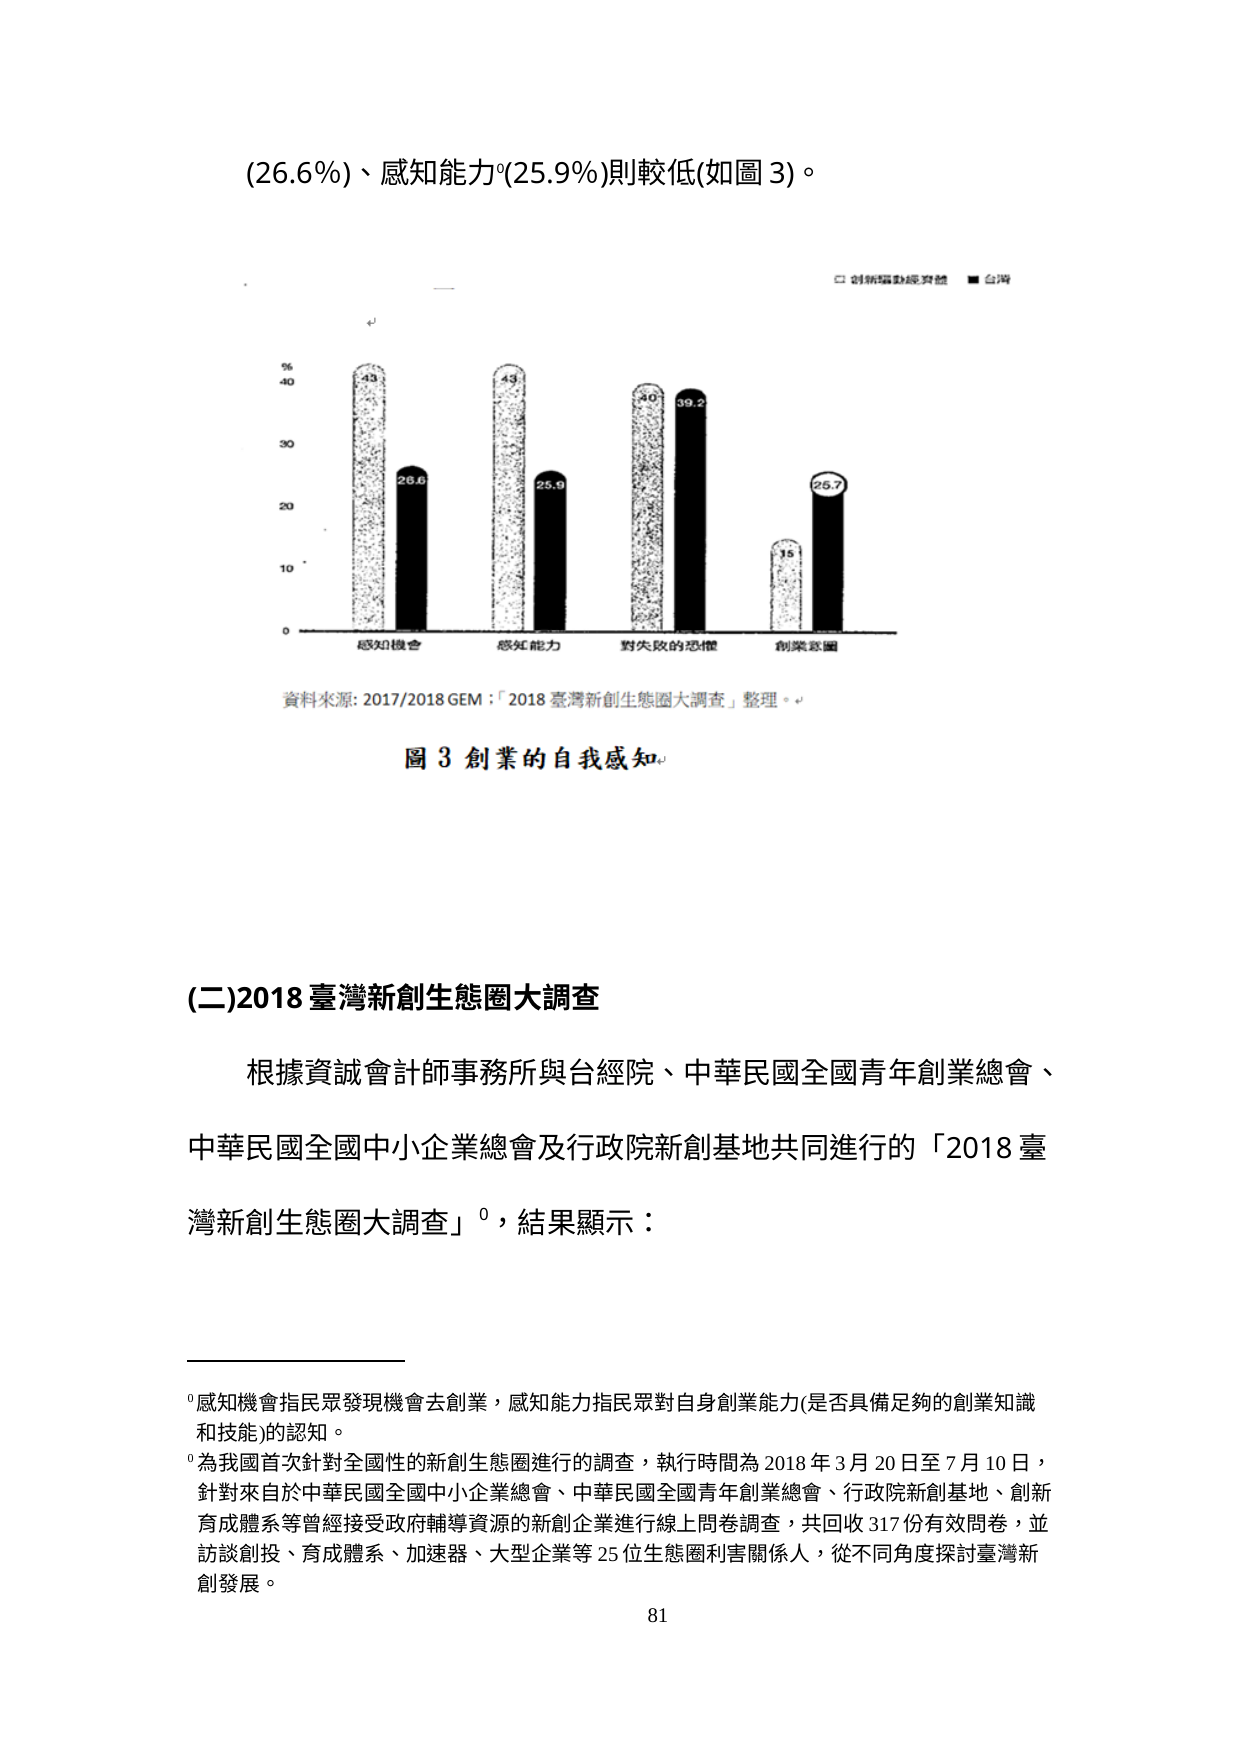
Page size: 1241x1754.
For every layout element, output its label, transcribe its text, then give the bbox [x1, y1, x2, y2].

text (二)2018臺灣新創生態圈大調查 [187, 958, 1053, 1033]
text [217, 133, 1053, 208]
text 根據資誠會計師事務所與台經院、中華民國全國青年創業總會、中華民國全國中小企業總會及行政院新創基地共同進行的「2018臺灣新創生態圈大調查」，結果顯示： [187, 1033, 1053, 1258]
picture [193, 262, 1056, 793]
